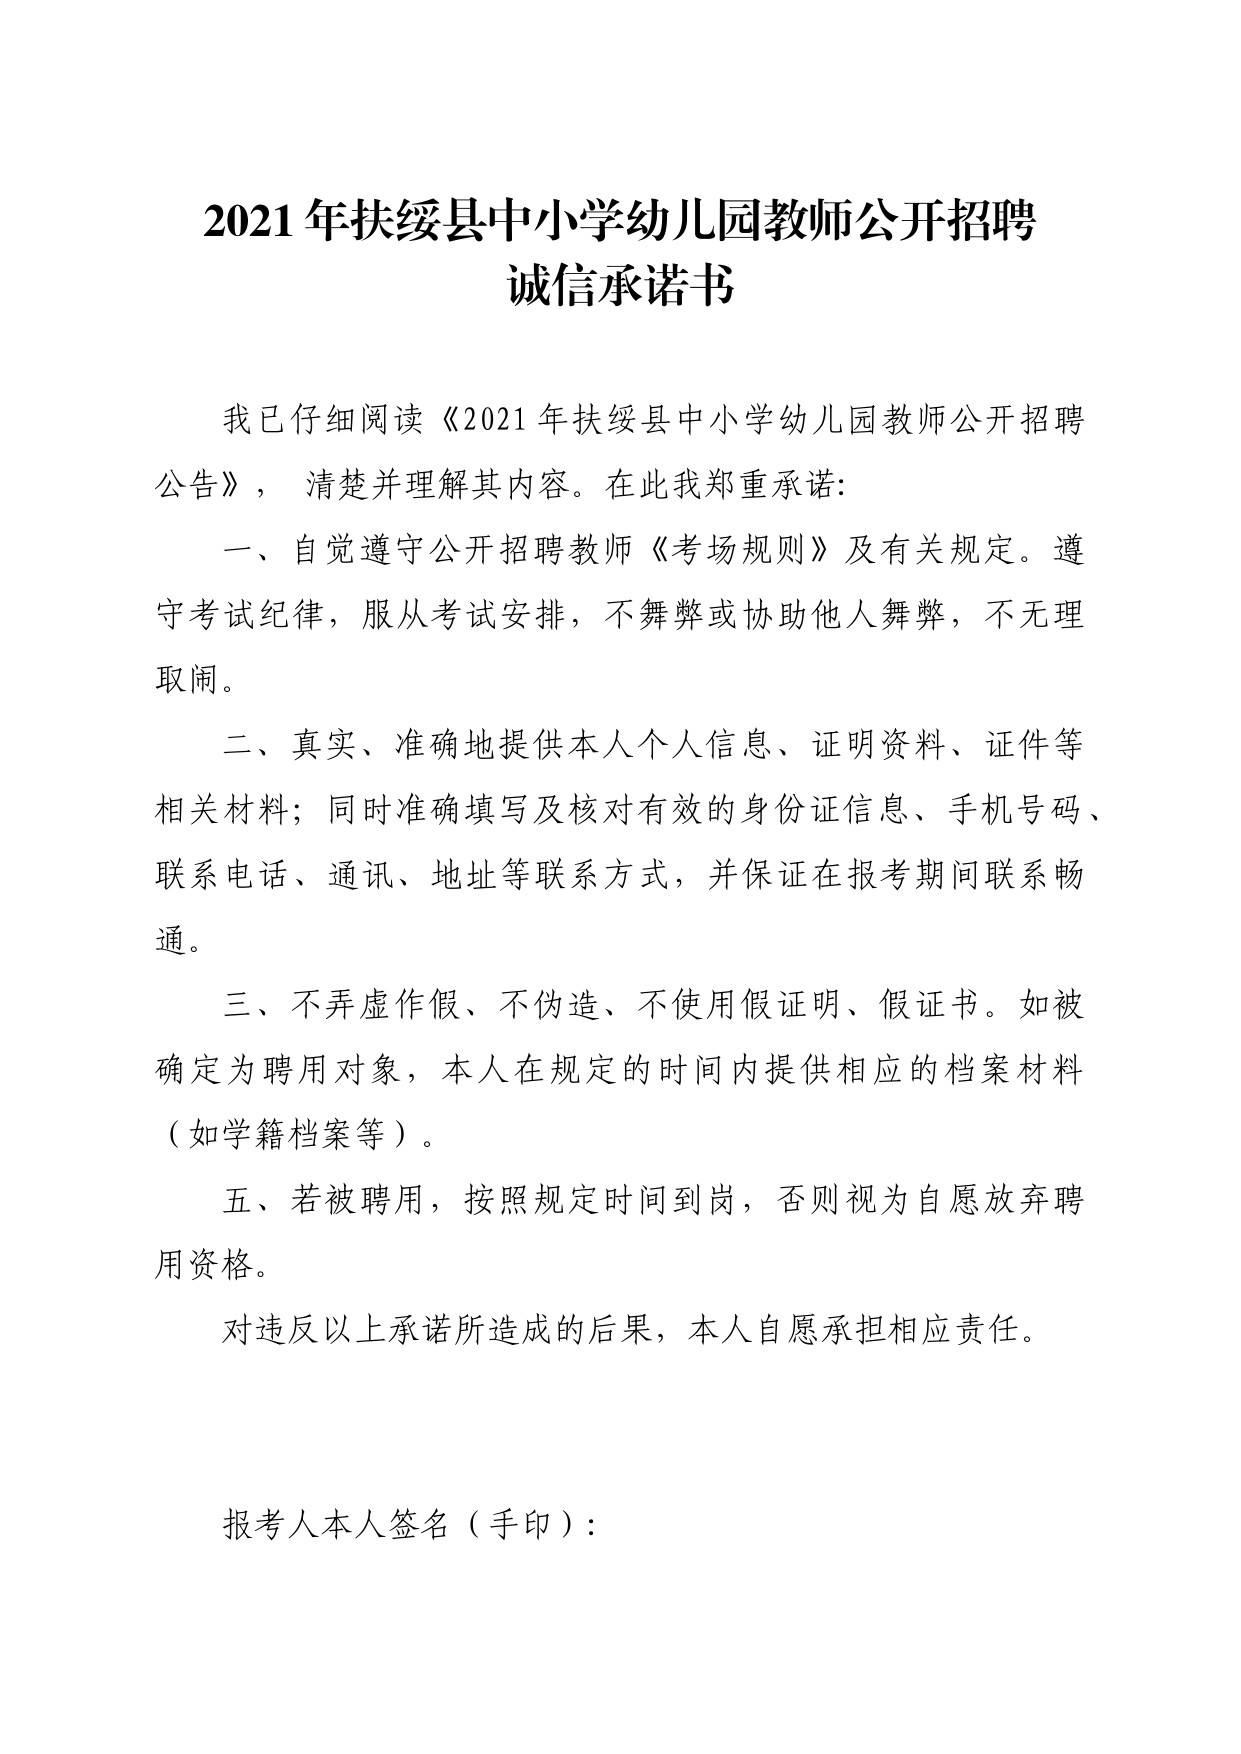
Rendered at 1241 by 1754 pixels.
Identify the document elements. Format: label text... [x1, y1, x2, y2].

text 五、若被聘用，按照规定时间到岗，否则视为自愿放弃聘用资格。 [153, 1165, 1087, 1295]
text 报考人本人签名（手印）: [153, 1490, 1087, 1555]
text 三、不弄虚作假、不伪造、不使用假证明、假证书。如被确定为聘用对象，本人在规定的时间内提供相应的档案材料（如学籍档案等）。 [153, 970, 1087, 1165]
text 2021年扶绥县中小学幼儿园教师公开招聘 [153, 190, 1087, 255]
text 一、自觉遵守公开招聘教师《考场规则》及有关规定。遵守考试纪律，服从考试安排，不舞弊或协助他人舞弊，不无理取闹。 [153, 515, 1087, 710]
text 对违反以上承诺所造成的后果，本人自愿承担相应责任。 [153, 1295, 1087, 1360]
text 我已仔细阅读《2021年扶绥县中小学幼儿园教师公开招聘公告》， 清楚并理解其内容。在此我郑重承诺: [153, 385, 1087, 515]
text 二、真实、准确地提供本人个人信息、证明资料、证件等相关材料；同时准确填写及核对有效的身份证信息、手机号码、联系电话、通讯、地址等联系方式，并保证在报考期间联系畅通。 [153, 710, 1087, 970]
text 诚信承诺书 [153, 255, 1087, 320]
